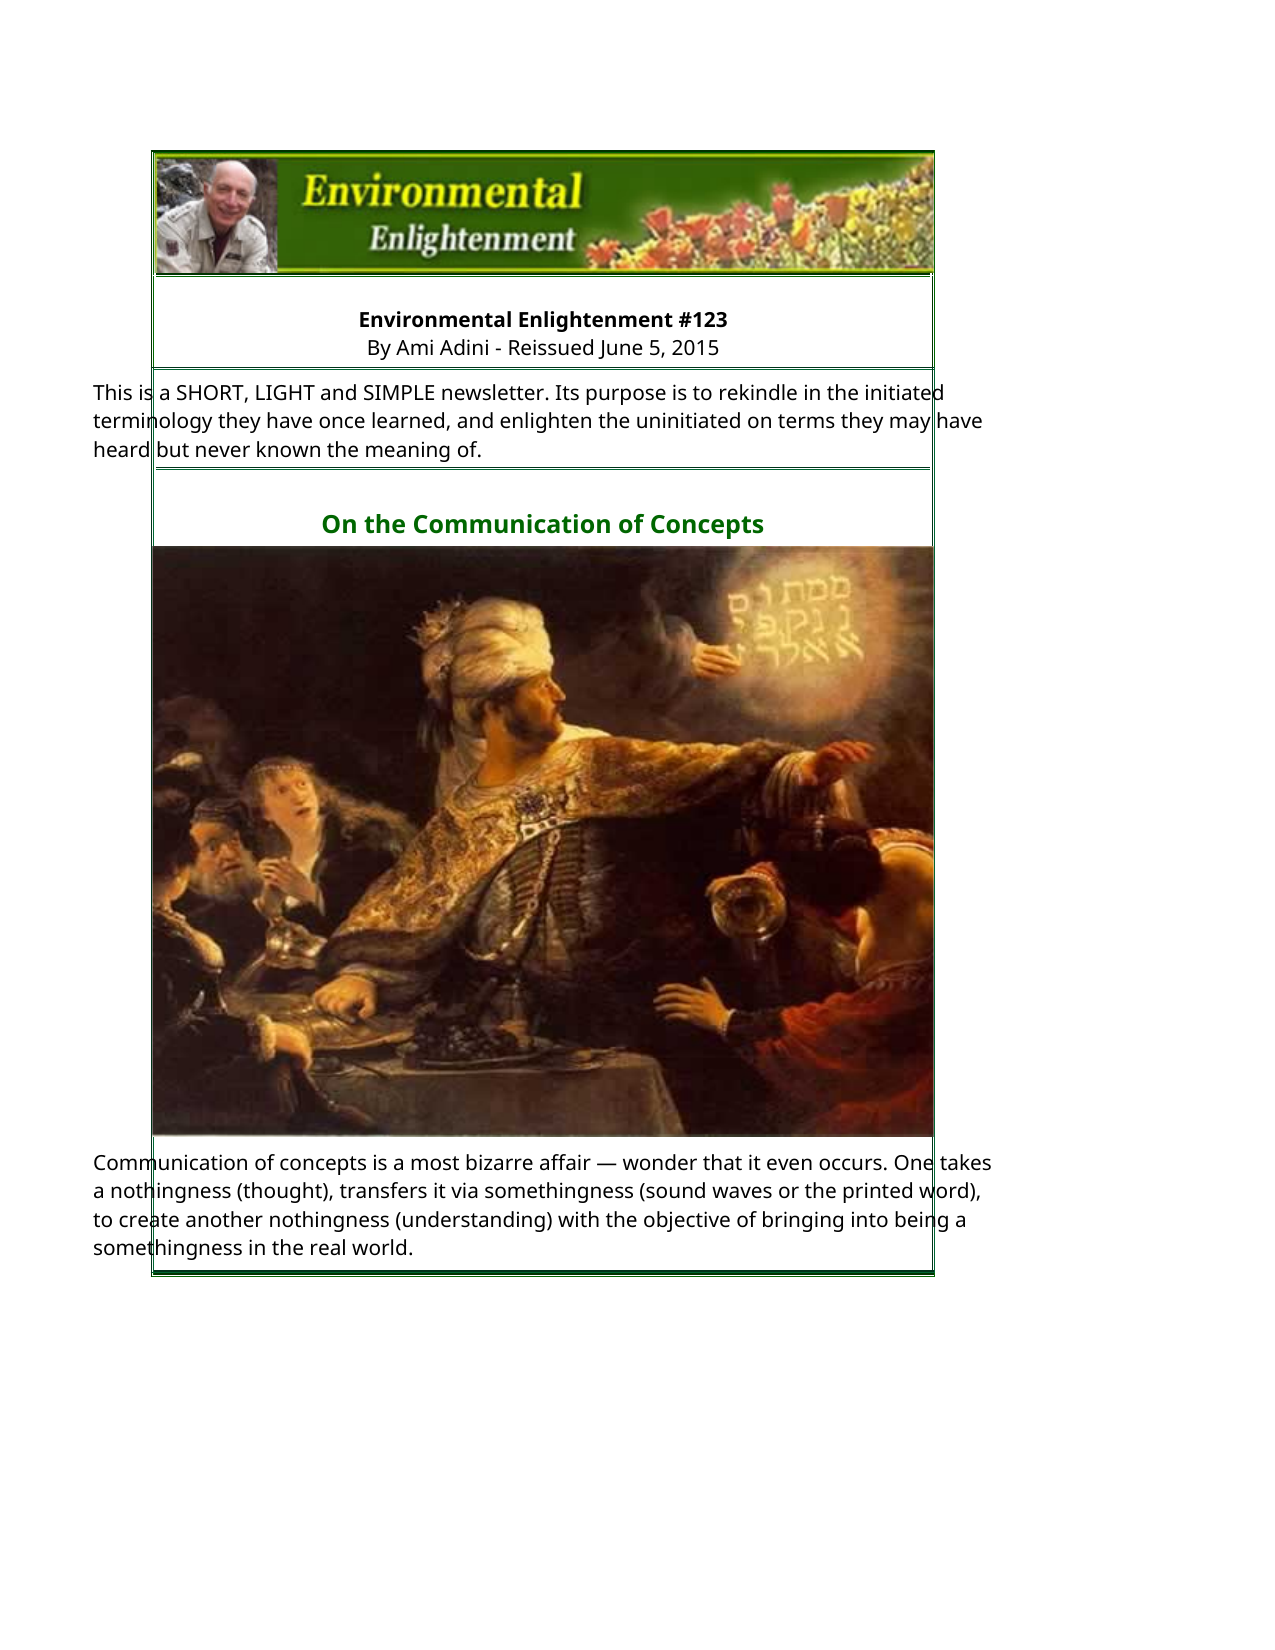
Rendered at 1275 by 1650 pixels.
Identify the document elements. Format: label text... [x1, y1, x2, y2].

table_cell Environmental Enlightenment #123 By Ami Adini - Reissued June 5, 2015 [154, 370, 932, 546]
picture [152, 546, 934, 1137]
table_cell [154, 1137, 932, 1270]
table_cell Environmental Enlightenment #123 By Ami Adini - Reissued June 5, 2015 [154, 273, 932, 367]
picture [154, 153, 934, 273]
